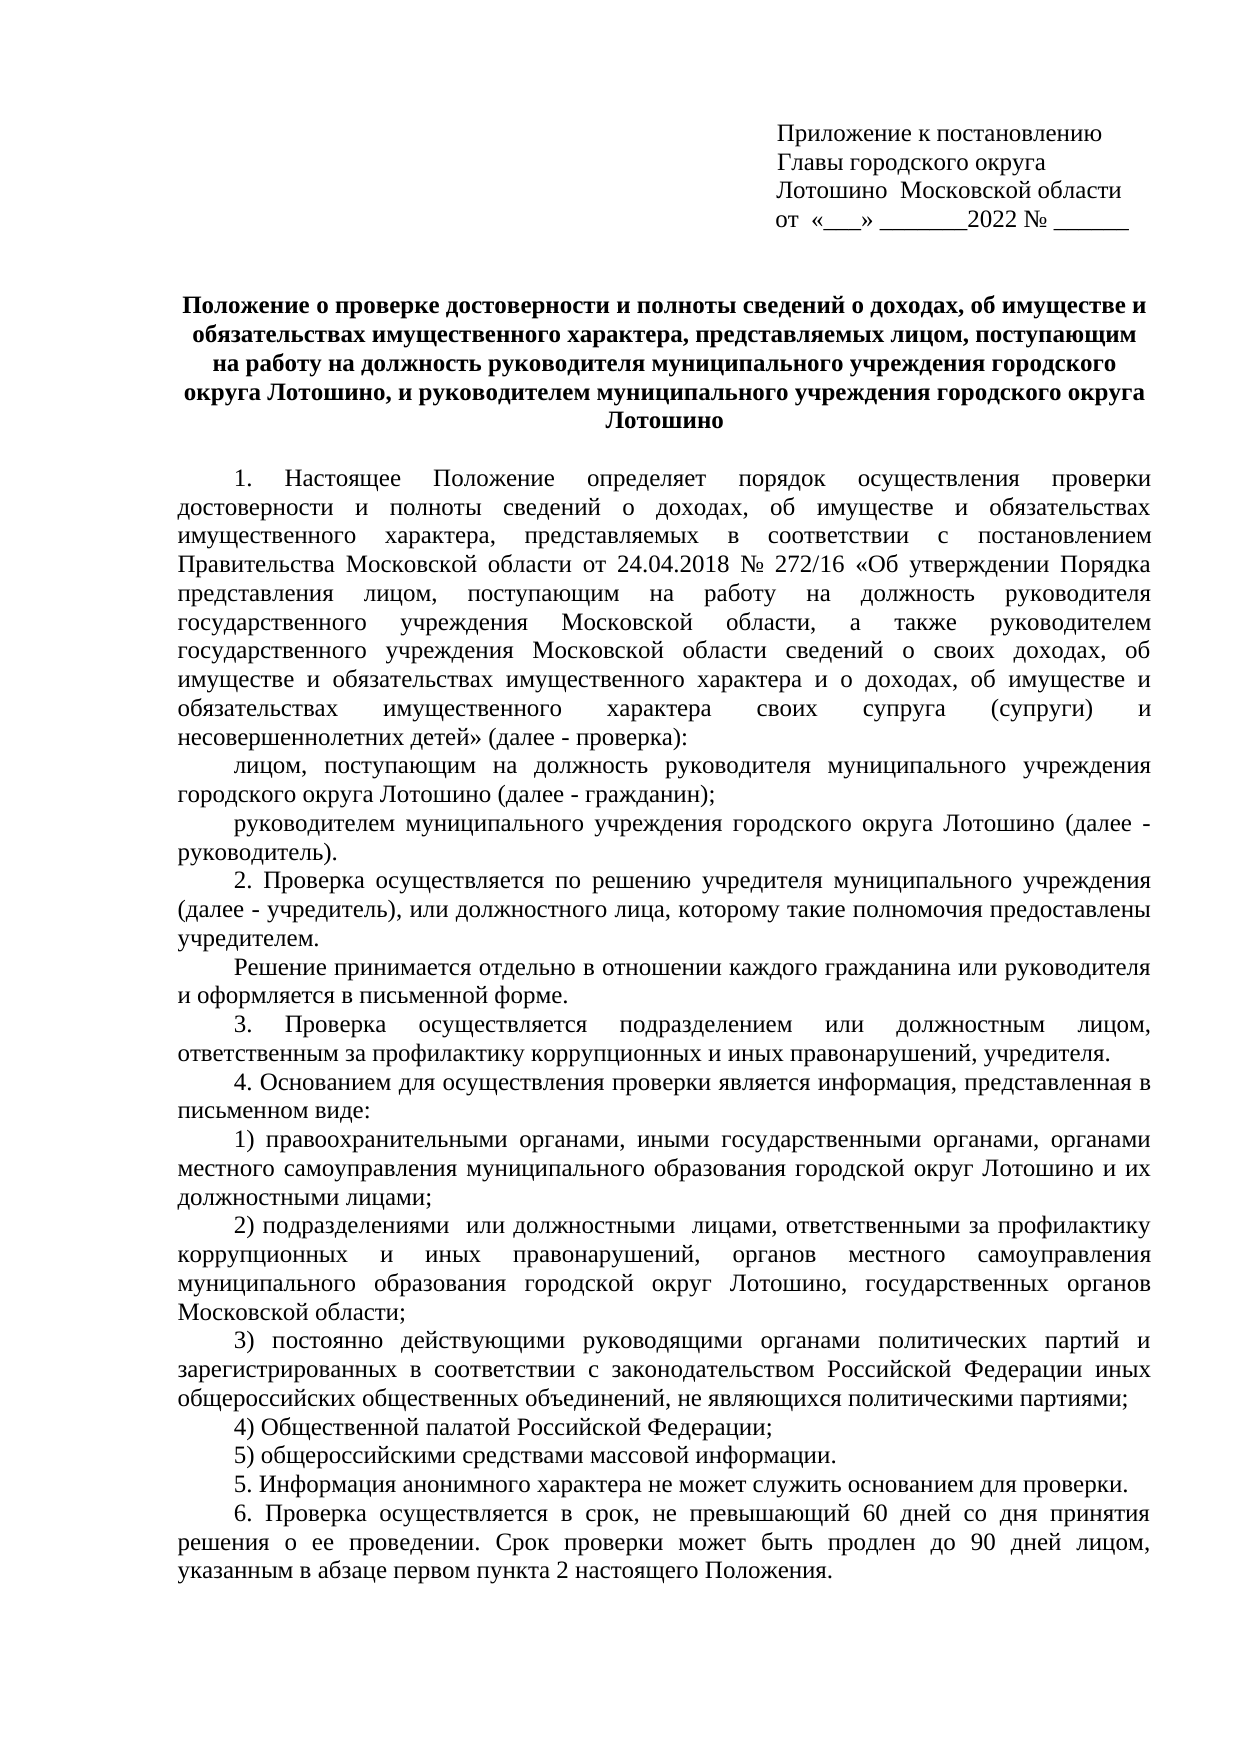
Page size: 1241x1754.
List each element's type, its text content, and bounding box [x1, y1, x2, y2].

text Решение принимается отдельно в отношении каждого гражданина или руководителя и оформляется в письменной форме. [177, 952, 1152, 1009]
text 6. Проверка осуществляется в срок, не превышающий 60 дней со дня принятия решения о ее проведении. Срок проверки может быть продлен до 90 дней лицом, указанным в абзаце первом пункта 2 настоящего Положения. [177, 1498, 1152, 1584]
text 1. Настоящее Положение определяет порядок осуществления проверки достоверности и полноты сведений о доходах, об имуществе и обязательствах имущественного характера, представляемых в соответствии с постановлением Правительства Московской области от 24.04.2018 № 272/16 «Об утверждении Порядка представления лицом, поступающим на работу на должность руководителя государственного учреждения Московской области, а также руководителем государственного учреждения Московской области сведений о своих доходах, об имуществе и обязательствах имущественного характера и о доходах, об имуществе и обязательствах имущественного характера своих супруга (супруги) и несовершеннолетних детей» (далее - проверка): [177, 463, 1152, 751]
text Лотошино Московской области [177, 176, 1152, 204]
text Главы городского округа [177, 147, 1152, 176]
text 2. Проверка осуществляется по решению учредителя муниципального учреждения (далее - учредитель), или должностного лица, которому такие полномочия предоставлены учредителем. [177, 866, 1152, 952]
text 3) постоянно действующими руководящими органами политических партий и зарегистрированных в соответствии с законодательством Российской Федерации иных общероссийских общественных объединений, не являющихся политическими партиями; [177, 1326, 1152, 1412]
text 5. Информация анонимного характера не может служить основанием для проверки. [177, 1469, 1152, 1498]
text 4) Общественной палатой Российской Федерации; [177, 1412, 1152, 1441]
text Приложение к постановлению [177, 118, 1152, 147]
text 5) общероссийскими средствами массовой информации. [177, 1441, 1152, 1469]
text Положение о проверке достоверности и полноты сведений о доходах, об имуществе и обязательствах имущественного характера, представляемых лицом, поступающим на работу на должность руководителя муниципального учреждения городского округа Лотошино, и руководителем муниципального учреждения городского округа Лотошино [177, 291, 1152, 434]
text 4. Основанием для осуществления проверки является информация, представленная в письменном виде: [177, 1067, 1152, 1124]
text 2) подразделениями или должностными лицами, ответственными за профилактику коррупционных и иных правонарушений, органов местного самоуправления муниципального образования городской округ Лотошино, государственных органов Московской области; [177, 1211, 1152, 1326]
text от «___» _______2022 № ______ [177, 204, 1152, 233]
text 1) правоохранительными органами, иными государственными органами, органами местного самоуправления муниципального образования городской округ Лотошино и их должностными лицами; [177, 1124, 1152, 1211]
text 3. Проверка осуществляется подразделением или должностным лицом, ответственным за профилактику коррупционных и иных правонарушений, учредителя. [177, 1009, 1152, 1067]
text руководителем муниципального учреждения городского округа Лотошино (далее - руководитель). [177, 808, 1152, 866]
text лицом, поступающим на должность руководителя муниципального учреждения городского округа Лотошино (далее - гражданин); [177, 751, 1152, 808]
